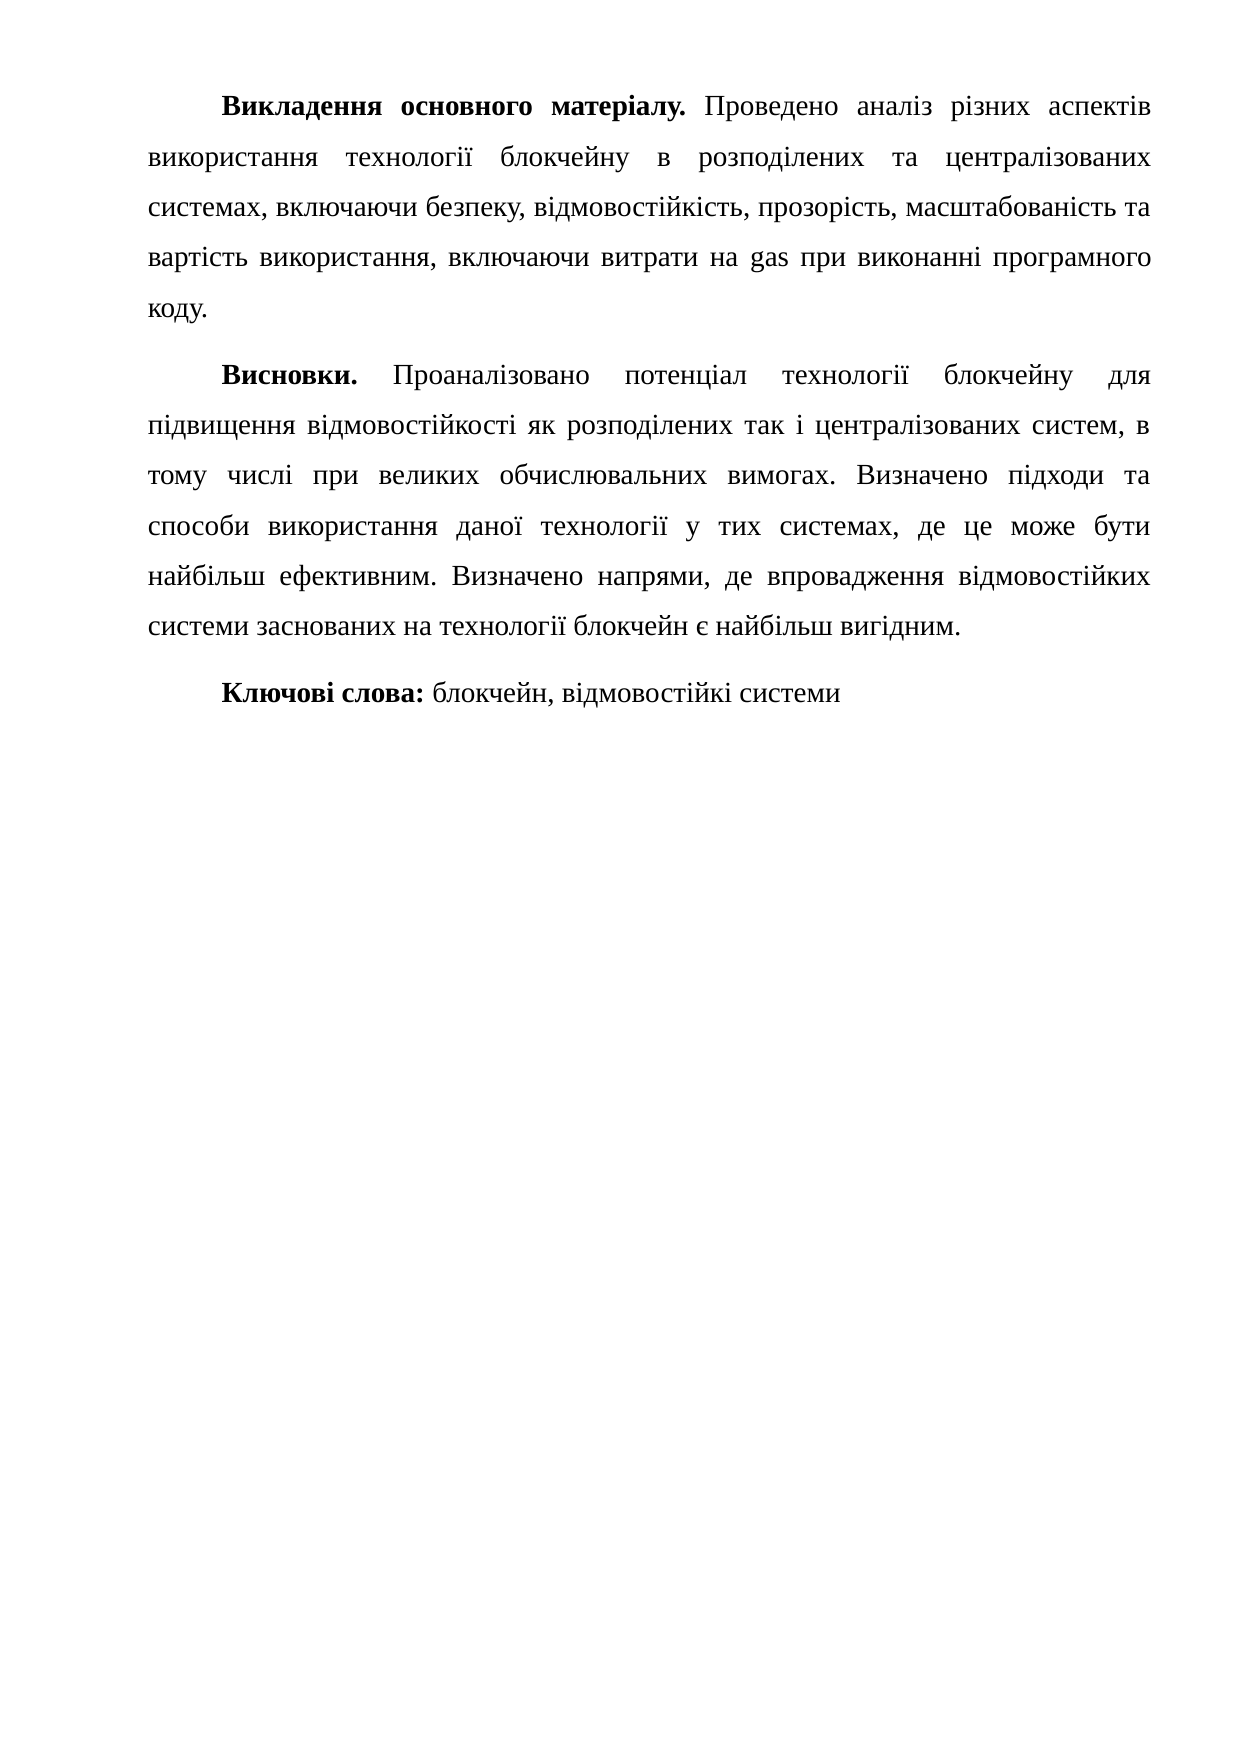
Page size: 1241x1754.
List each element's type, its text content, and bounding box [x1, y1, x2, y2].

text Викладення основного матеріалу. Проведено аналіз різних аспектів використання технології блокчейну в розподілених та централізованих системах, включаючи безпеку, відмовостійкість, прозорість, масштабованість та вартість використання, включаючи витрати на gas при виконанні програмного коду. [148, 88, 1152, 323]
text Висновки. Проаналізовано потенціал технології блокчейну для підвищення відмовостійкості як розподілених так і централізованих систем, в тому числі при великих обчислювальних вимогах. Визначено підходи та способи використання даної технології у тих системах, де це може бути найбільш ефективним. Визначено напрями, де впровадження відмовостійких системи заснованих на технології блокчейн є найбільш вигідним. [148, 357, 1152, 642]
text Ключові слова: блокчейн, відмовостійкі системи [148, 675, 1152, 709]
